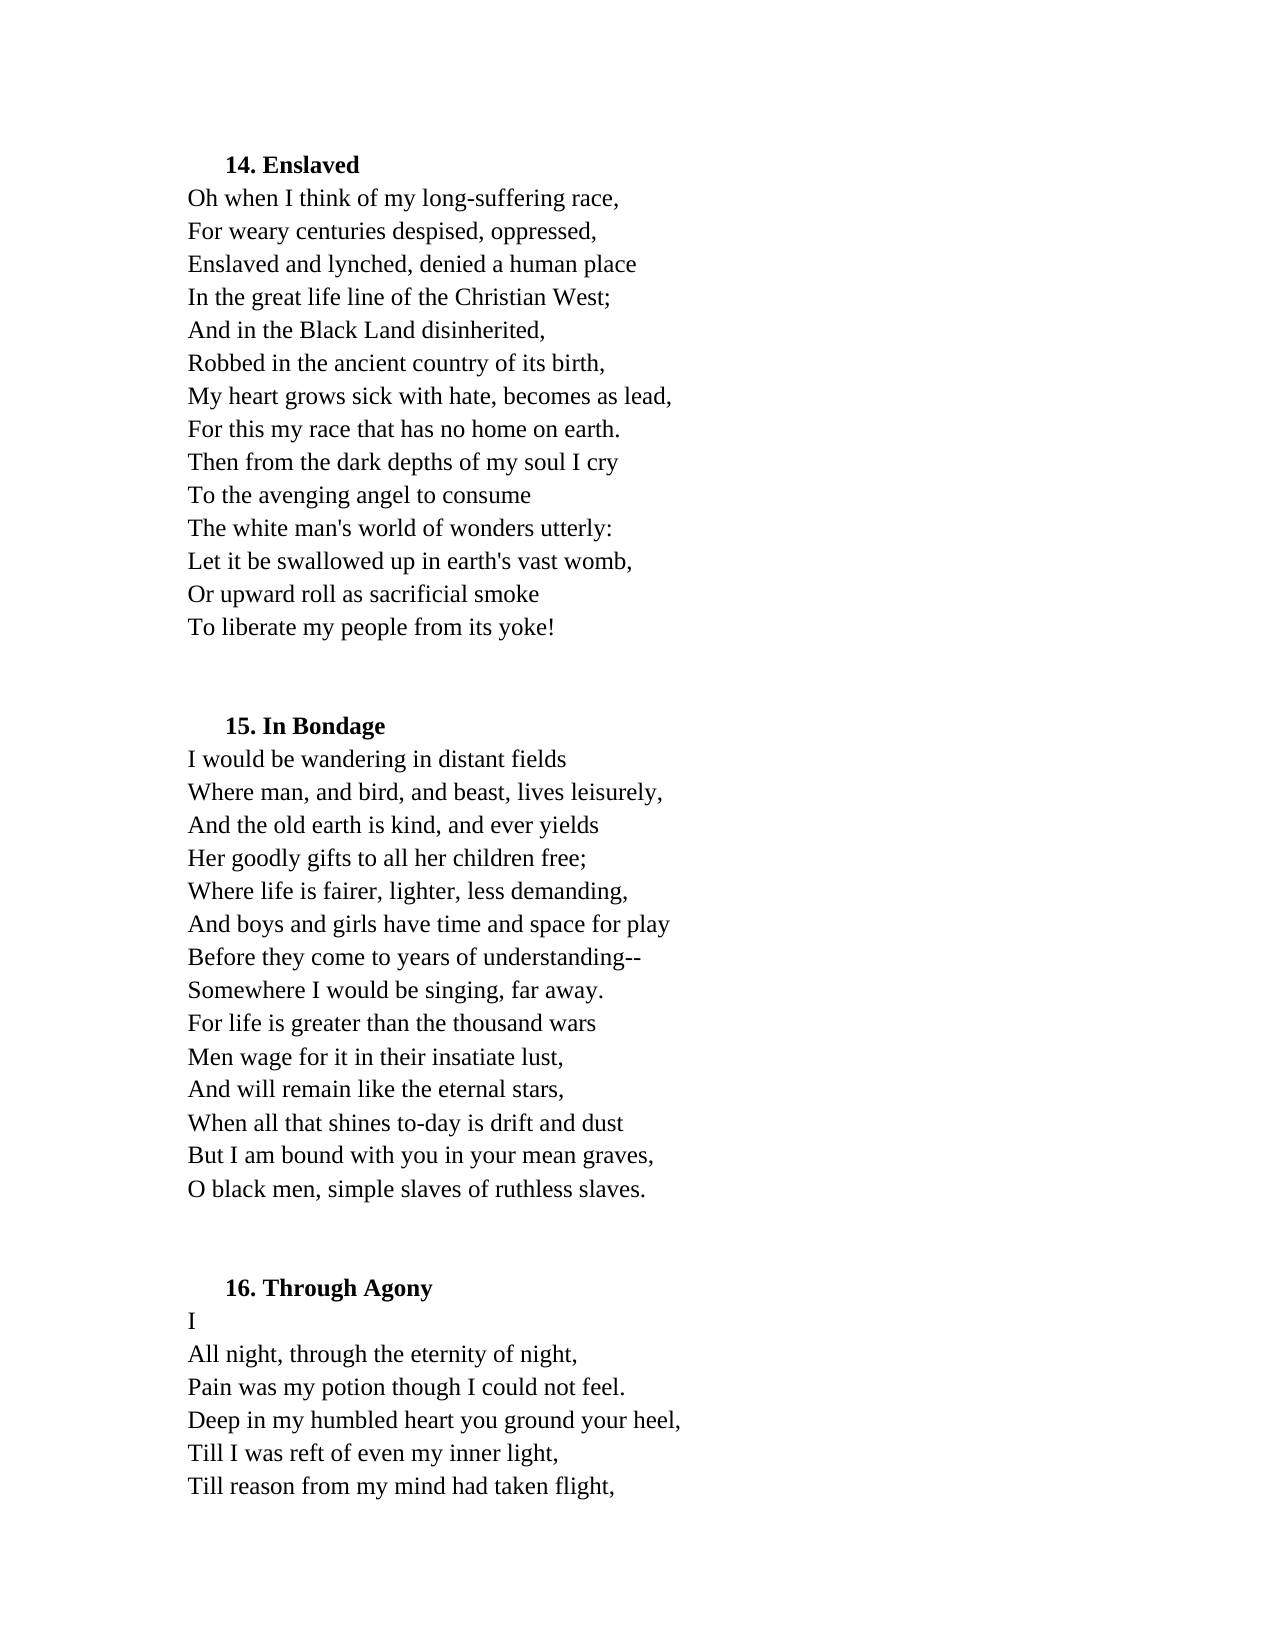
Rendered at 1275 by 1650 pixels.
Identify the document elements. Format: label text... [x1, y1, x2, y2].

list Enslaved [225, 150, 1087, 179]
text I [187, 1306, 1087, 1334]
list In Bondage [225, 711, 1087, 740]
list Through Agony [225, 1273, 1087, 1301]
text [187, 1339, 1087, 1499]
text I would be wandering in distant fields Where man, and bird, and beast, lives leisurely, And the old earth is kind, and ever yields Her goodly gifts to all her children free; Where life is fairer, lighter, less demanding, And boys and girls have time and space for play Before they come to years of understanding-- Somewhere I would be singing, far away. For life is greater than the thousand wars Men wage for it in their insatiate lust, And will remain like the eternal stars, When all that shines to-day is drift and dust But I am bound with you in your mean graves, O black men, simple slaves of ruthless slaves. [187, 744, 1087, 1202]
text Oh when I think of my long-suffering race, For weary centuries despised, oppressed, Enslaved and lynched, denied a human place In the great life line of the Christian West; And in the Black Land disinherited, Robbed in the ancient country of its birth, My heart grows sick with hate, becomes as lead, For this my race that has no home on earth. Then from the dark depths of my soul I cry To the avenging angel to consume The white man's world of wonders utterly: Let it be swallowed up in earth's vast womb, Or upward roll as sacrificial smoke To liberate my people from its yoke! [187, 183, 1087, 641]
